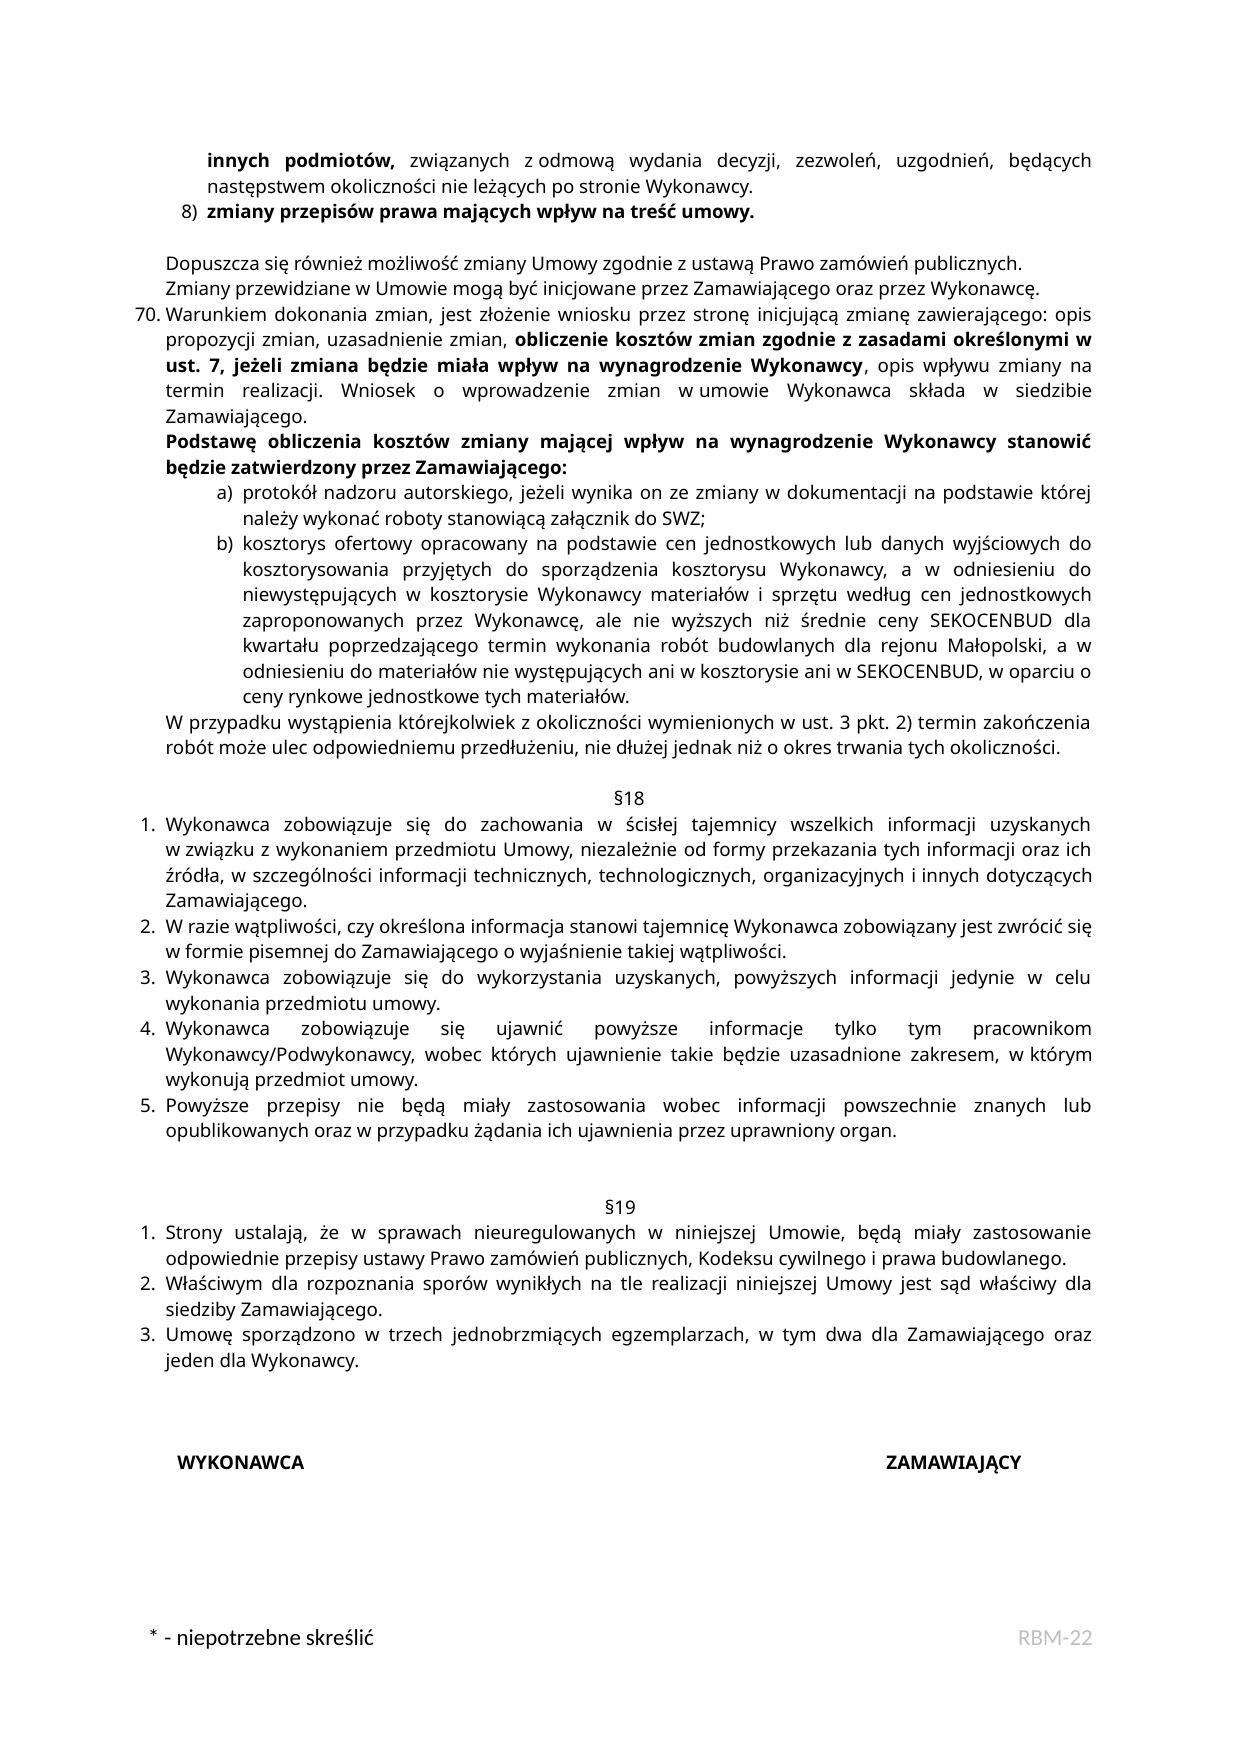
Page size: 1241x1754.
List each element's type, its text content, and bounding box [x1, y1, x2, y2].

list Dopuszcza się również możliwość zmiany Umowy zgodnie z ustawą Prawo zamówień publicznych. [148, 250, 1092, 275]
list Podstawę obliczenia kosztów zmiany mającej wpływ na wynagrodzenie Wykonawcy stanowić będzie zatwierdzony przez Zamawiającego: [148, 428, 1092, 479]
list Wykonawca zobowiązuje się ujawnić powyższe informacje tylko tym pracownikom Wykonawcy/Podwykonawcy, wobec których ujawnienie takie będzie uzasadnione zakresem, w którym wykonują przedmiot umowy. [148, 1015, 1092, 1092]
list Powyższe przepisy nie będą miały zastosowania wobec informacji powszechnie znanych lub opublikowanych oraz w przypadku żądania ich ujawnienia przez uprawniony organ. [148, 1092, 1092, 1143]
text §19 [148, 1194, 1092, 1219]
list protokół nadzoru autorskiego, jeżeli wynika on ze zmiany w dokumentacji na podstawie której należy wykonać roboty stanowiącą załącznik do SWZ; [224, 479, 1092, 531]
list Warunkiem dokonania zmian, jest złożenie wniosku przez stronę inicjującą zmianę zawierającego: opis propozycji zmian, uzasadnienie zmian, obliczenie kosztów zmian zgodnie z zasadami określonymi w ust. 7, jeżeli zmiana będzie miała wpływ na wynagrodzenie Wykonawcy, opis wpływu zmiany na termin realizacji. Wniosek o wprowadzenie zmian w umowie Wykonawca składa w siedzibie Zamawiającego. [148, 301, 1092, 428]
list Wykonawca zobowiązuje się do zachowania w ścisłej tajemnicy wszelkich informacji uzyskanych w związku z wykonaniem przedmiotu Umowy, niezależnie od formy przekazania tych informacji oraz ich źródła, w szczególności informacji technicznych, technologicznych, organizacyjnych i innych dotyczących Zamawiającego. [148, 811, 1092, 913]
list W przypadku wystąpienia którejkolwiek z okoliczności wymienionych w ust. 3 pkt. 2) termin zakończenia robót może ulec odpowiedniemu przedłużeniu, nie dłużej jednak niż o okres trwania tych okoliczności. [148, 709, 1092, 760]
list W razie wątpliwości, czy określona informacja stanowi tajemnicę Wykonawca zobowiązany jest zwrócić się w formie pisemnej do Zamawiającego o wyjaśnienie takiej wątpliwości. [148, 913, 1092, 964]
list Zmiany przewidziane w Umowie mogą być inicjowane przez Zamawiającego oraz przez Wykonawcę. [148, 275, 1092, 301]
list Wykonawca zobowiązuje się do wykorzystania uzyskanych, powyższych informacji jedynie w celu wykonania przedmiotu umowy. [148, 964, 1092, 1015]
list Właściwym dla rozpoznania sporów wynikłych na tle realizacji niniejszej Umowy jest sąd właściwy dla siedziby Zamawiającego. [148, 1271, 1092, 1322]
text WYKONAWCA ZAMAWIAJĄCY [148, 1449, 1092, 1475]
list §18 [165, 786, 1092, 811]
list zmiany przepisów prawa mających wpływ na treść umowy. [189, 199, 1092, 224]
list kosztorys ofertowy opracowany na podstawie cen jednostkowych lub danych wyjściowych do kosztorysowania przyjętych do sporządzenia kosztorysu Wykonawcy, a w odniesieniu do niewystępujących w kosztorysie Wykonawcy materiałów i sprzętu według cen jednostkowych zaproponowanych przez Wykonawcę, ale nie wyższych niż średnie ceny SEKOCENBUD dla kwartału poprzedzającego termin wykonania robót budowlanych dla rejonu Małopolski, a w odniesieniu do materiałów nie występujących ani w kosztorysie ani w SEKOCENBUD, w oparciu o ceny rynkowe jednostkowe tych materiałów. [224, 531, 1092, 709]
list Strony ustalają, że w sprawach nieuregulowanych w niniejszej Umowie, będą miały zastosowanie odpowiednie przepisy ustawy Prawo zamówień publicznych, Kodeksu cywilnego i prawa budowlanego. [148, 1219, 1092, 1271]
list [189, 148, 1092, 199]
list Umowę sporządzono w trzech jednobrzmiących egzemplarzach, w tym dwa dla Zamawiającego oraz jeden dla Wykonawcy. [148, 1322, 1092, 1373]
